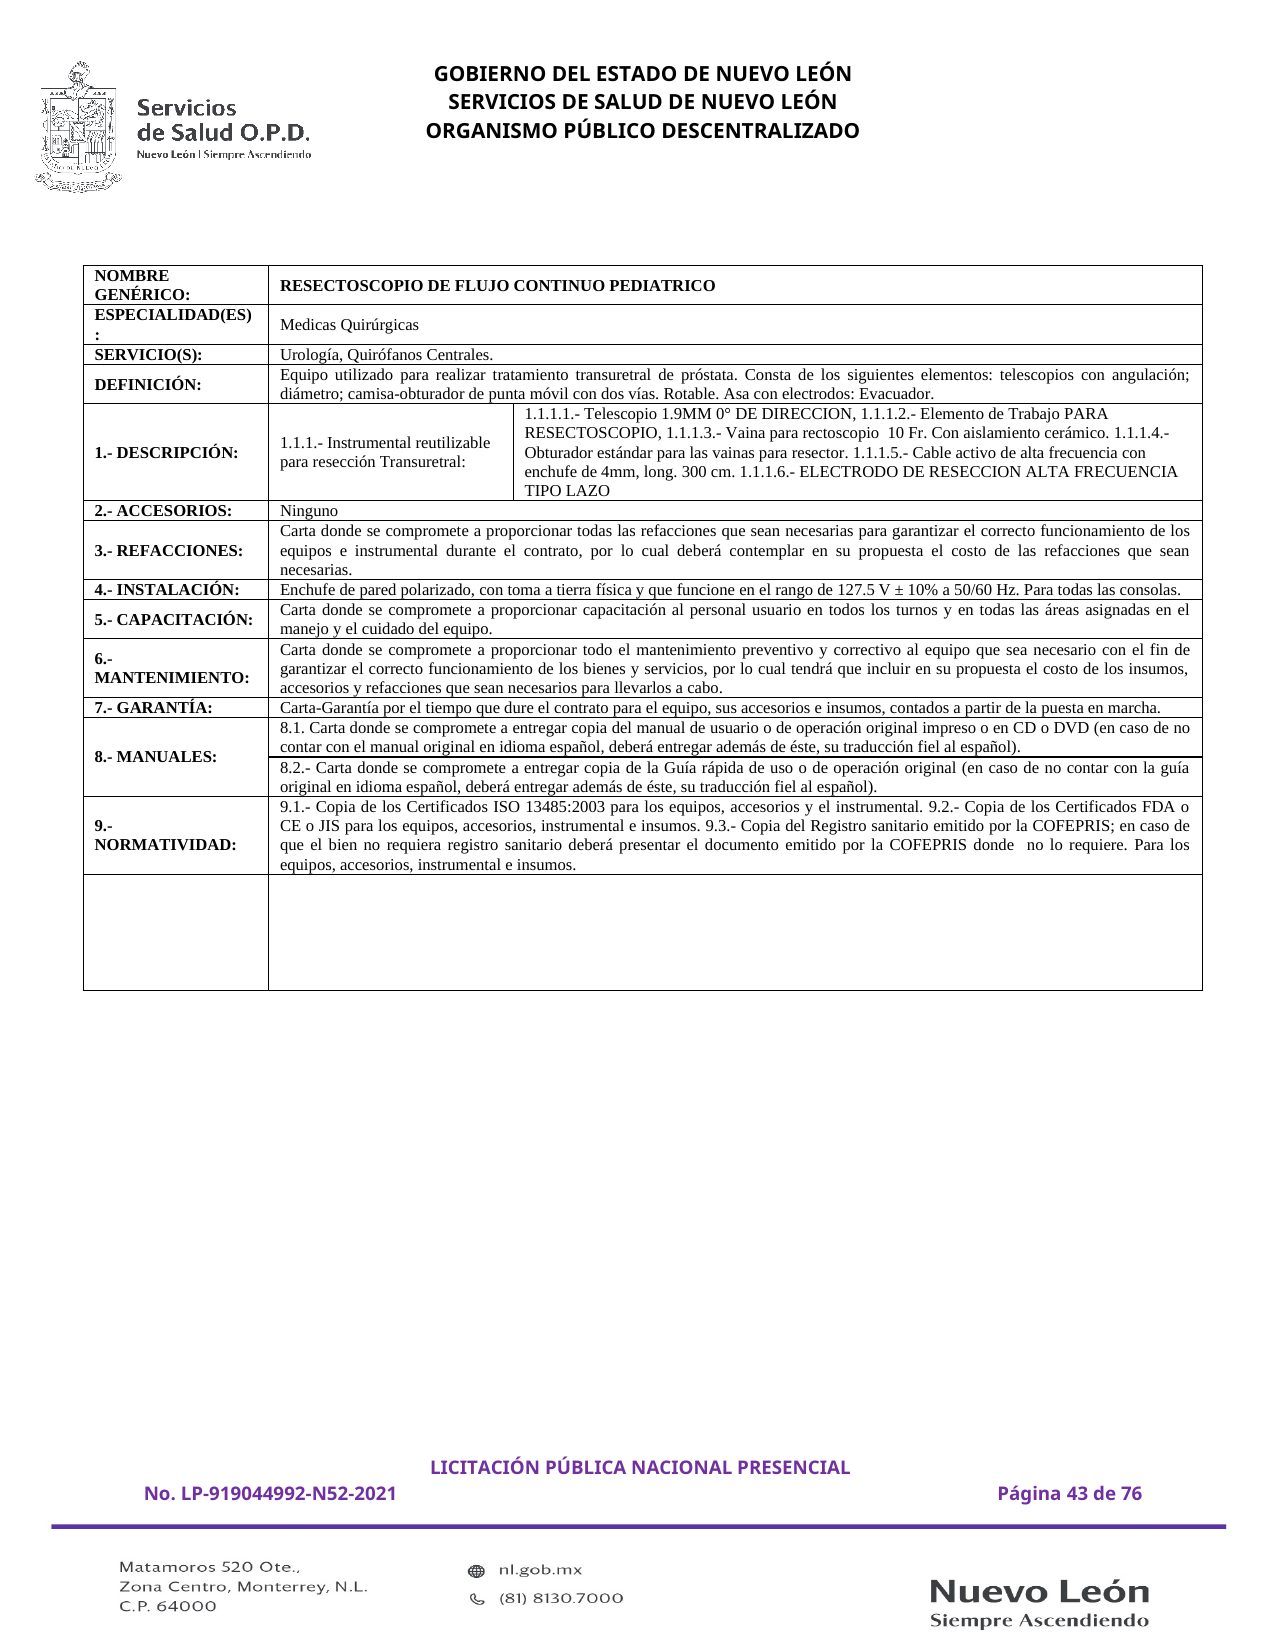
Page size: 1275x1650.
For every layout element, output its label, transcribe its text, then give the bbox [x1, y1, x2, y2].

table_cell 9.1.- Copia de los Certificados ISO 13485:2003 para los equipos, accesorios y el instrumental. 9.2.- Copia de los Certificados FDA o CE o JIS para los equipos, accesorios, instrumental e insumos. 9.3.- Copia del Registro sanitario emitido por la COFEPRIS; en caso de que el bien no requiera registro sanitario deberá presentar el documento emitido por la COFEPRIS donde no lo requiere. Para los equipos, accesorios, instrumental e insumos. [269, 797, 1202, 873]
table_cell 5.- CAPACITACIÓN: [84, 600, 268, 638]
table_cell 8.- MANUALES: [84, 718, 268, 796]
table_cell Carta donde se compromete a proporcionar todas las refacciones que sean necesarias para garantizar el correcto funcionamiento de los equipos e instrumental durante el contrato, por lo cual deberá contemplar en su propuesta el costo de las refacciones que sean necesarias. [269, 521, 1202, 579]
table_cell 8.1. Carta donde se compromete a entregar copia del manual de usuario o de operación original impreso o en CD o DVD (en caso de no contar con el manual original en idioma español, deberá entregar además de éste, su traducción fiel al español). [269, 718, 1202, 756]
table_cell Urología, Quirófanos Centrales. [269, 345, 1202, 364]
table_cell ESPECIALIDAD(ES): [84, 305, 268, 343]
table_cell 9.- NORMATIVIDAD: [84, 797, 268, 873]
table_cell 3.- REFACCIONES: [84, 521, 268, 579]
table_cell 6.- MANTENIMIENTO: [84, 639, 268, 697]
table_cell DEFINICIÓN: [84, 365, 268, 403]
picture [0, 4, 346, 249]
table_cell Carta donde se compromete a proporcionar todo el mantenimiento preventivo y correctivo al equipo que sea necesario con el fin de garantizar el correcto funcionamiento de los bienes y servicios, por lo cual tendrá que incluir en su propuesta el costo de los insumos, accesorios y refacciones que sean necesarios para llevarlos a cabo. [269, 639, 1202, 697]
table_cell Carta-Garantía por el tiempo que dure el contrato para el equipo, sus accesorios e insumos, contados a partir de la puesta en marcha. [269, 698, 1202, 717]
table_cell Equipo utilizado para realizar tratamiento transuretral de próstata. Consta de los siguientes elementos: telescopios con angulación; diámetro; camisa-obturador de punta móvil con dos vías. Rotable. Asa con electrodos: Evacuador. [269, 365, 1202, 403]
table_cell 8.2.- Carta donde se compromete a entregar copia de la Guía rápida de uso o de operación original (en caso de no contar con la guía original en idioma español, deberá entregar además de éste, su traducción fiel al español). [269, 758, 1202, 796]
table_cell 7.- GARANTÍA: [84, 698, 268, 717]
table_cell Medicas Quirúrgicas [269, 305, 1202, 343]
table_cell 4.- INSTALACIÓN: [84, 580, 268, 599]
table_cell RESECTOSCOPIO DE FLUJO CONTINUO PEDIATRICO [269, 266, 1202, 304]
table_cell [84, 875, 268, 989]
table_cell 1.1.1.1.- Telescopio 1.9MM 0° DE DIRECCION, 1.1.1.2.- Elemento de Trabajo PARA RESECTOSCOPIO, 1.1.1.3.- Vaina para rectoscopio 10 Fr. Con aislamiento cerámico. 1.1.1.4.- Obturador estándar para las vainas para resector. 1.1.1.5.- Cable activo de alta frecuencia con enchufe de 4mm, long. 300 cm. 1.1.1.6.- ELECTRODO DE RESECCION ALTA FRECUENCIA TIPO LAZO [514, 404, 1202, 500]
table_cell NOMBRE GENÉRICO: [84, 266, 268, 304]
table_cell [269, 875, 1202, 989]
table_cell Carta donde se compromete a proporcionar capacitación al personal usuario en todos los turnos y en todas las áreas asignadas en el manejo y el cuidado del equipo. [269, 600, 1202, 638]
table_cell 2.- ACCESORIOS: [84, 501, 268, 520]
picture [46, 1519, 1227, 1637]
table_cell Enchufe de pared polarizado, con toma a tierra física y que funcione en el rango de 127.5 V ± 10% a 50/60 Hz. Para todas las consolas. [269, 580, 1202, 599]
table_cell 1.1.1.- Instrumental reutilizable para resección Transuretral: [269, 404, 513, 500]
table_cell Ninguno [269, 501, 1202, 520]
table_cell 1.- DESCRIPCIÓN: [84, 404, 268, 500]
table_cell SERVICIO(S): [84, 345, 268, 364]
